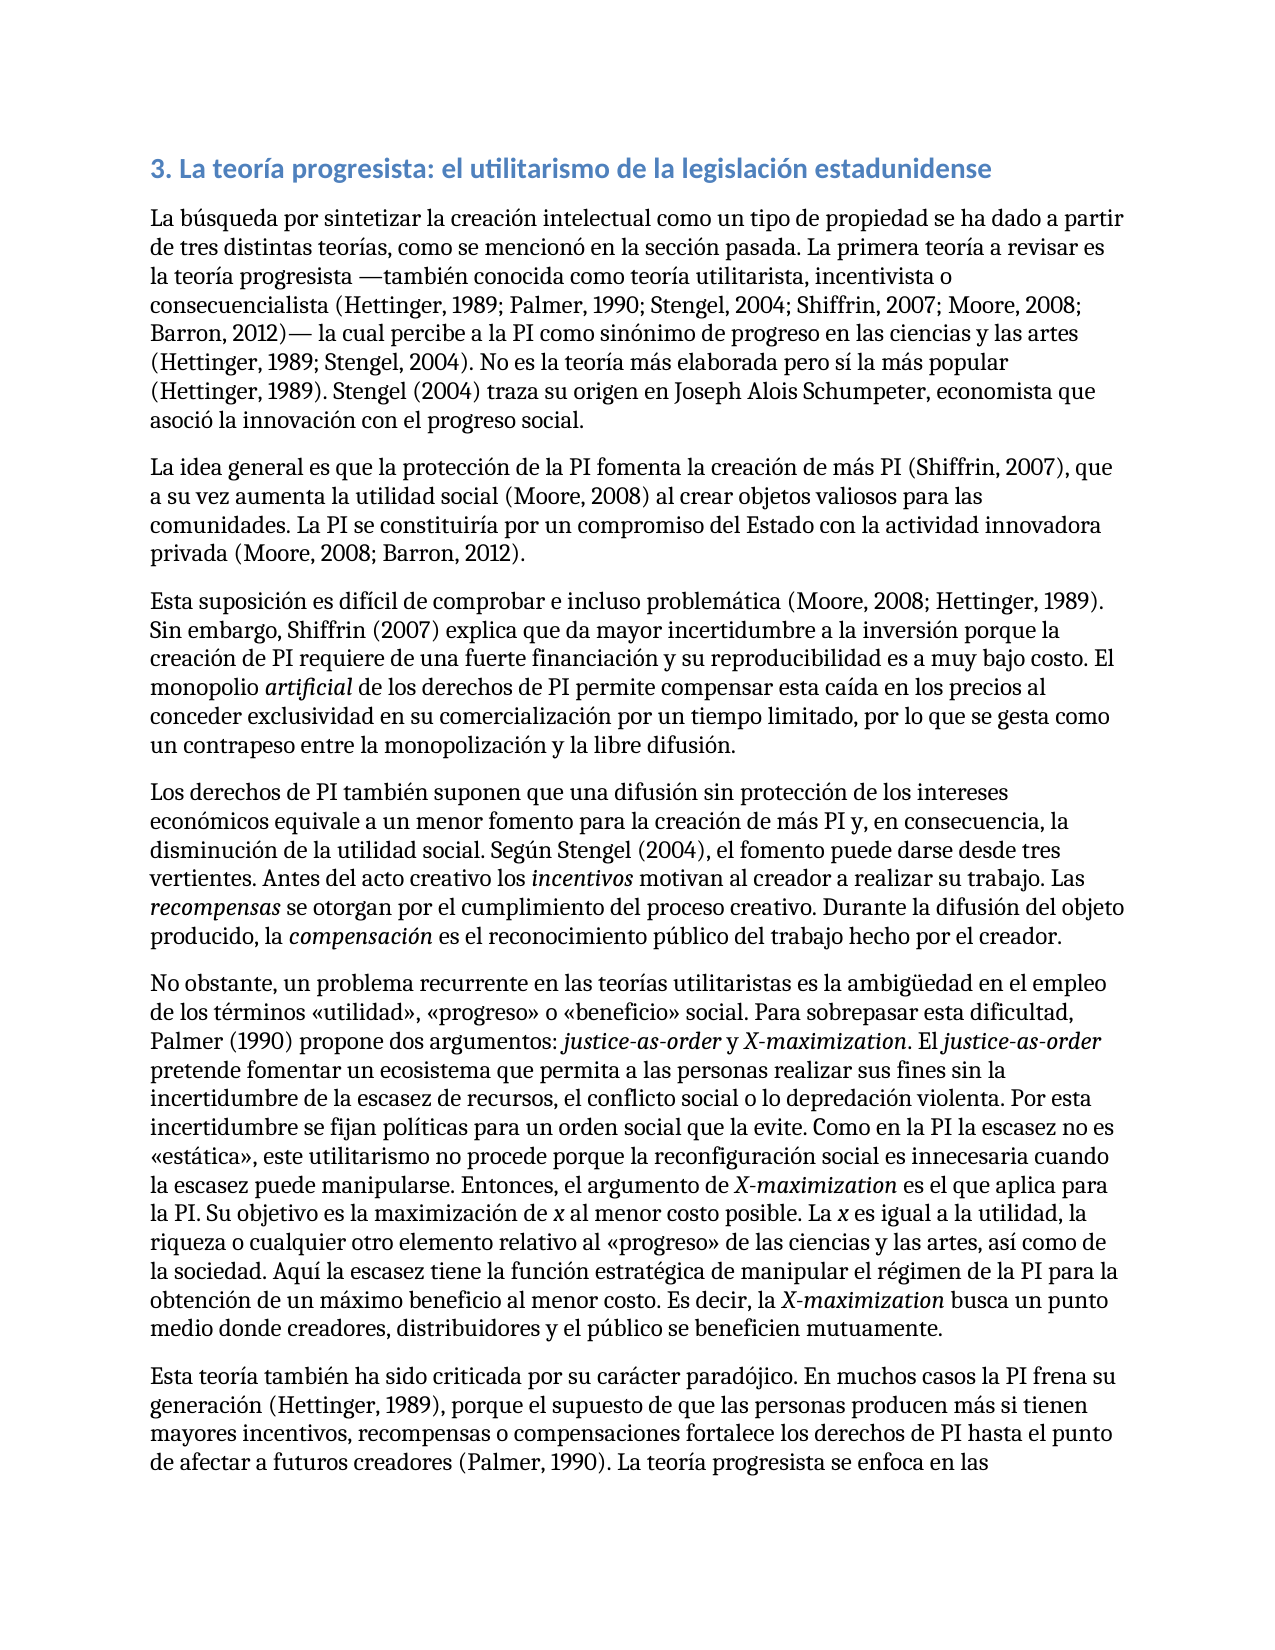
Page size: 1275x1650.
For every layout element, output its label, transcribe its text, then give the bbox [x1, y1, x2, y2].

subtitle 3. La teoría progresista: el utilitarismo de la legislación estadunidense [150, 150, 1125, 186]
text La búsqueda por sintetizar la creación intelectual como un tipo de propiedad se ha dado a partir de tres distintas teorías, como se mencionó en la sección pasada. La primera teoría a revisar es la teoría progresista —también conocida como teoría utilitarista, incentivista o consecuencialista (Hettinger, 1989; Palmer, 1990; Stengel, 2004; Shiffrin, 2007; Moore, 2008; Barron, 2012)— la cual percibe a la PI como sinónimo de progreso en las ciencias y las artes (Hettinger, 1989; Stengel, 2004). No es la teoría más elaborada pero sí la más popular (Hettinger, 1989). Stengel (2004) traza su origen en Joseph Alois Schumpeter, economista que asoció la innovación con el progreso social. [150, 204, 1125, 434]
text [150, 1362, 1125, 1477]
text Esta suposición es difícil de comprobar e incluso problemática (Moore, 2008; Hettinger, 1989). Sin embargo, Shiffrin (2007) explica que da mayor incertidumbre a la inversión porque la creación de PI requiere de una fuerte financiación y su reproducibilidad es a muy bajo costo. El monopolio artificial de los derechos de PI permite compensar esta caída en los precios al conceder exclusividad en su comercialización por un tiempo limitado, por lo que se gesta como un contrapeso entre la monopolización y la libre difusión. [150, 587, 1125, 759]
text No obstante, un problema recurrente en las teorías utilitaristas es la ambigüedad en el empleo de los términos «utilidad», «progreso» o «beneficio» social. Para sobrepasar esta dificultad, Palmer (1990) propone dos argumentos: justice-as-order y X-maximization. El justice-as-order pretende fomentar un ecosistema que permita a las personas realizar sus fines sin la incertidumbre de la escasez de recursos, el conflicto social o lo depredación violenta. Por esta incertidumbre se fijan políticas para un orden social que la evite. Como en la PI la escasez no es «estática», este utilitarismo no procede porque la reconfiguración social es innecesaria cuando la escasez puede manipularse. Entonces, el argumento de X-maximization es el que aplica para la PI. Su objetivo es la maximización de x al menor costo posible. La x es igual a la utilidad, la riqueza o cualquier otro elemento relativo al «progreso» de las ciencias y las artes, así como de la sociedad. Aquí la escasez tiene la función estratégica de manipular el régimen de la PI para la obtención de un máximo beneficio al menor costo. Es decir, la X-maximization busca un punto medio donde creadores, distribuidores y el público se beneficien mutuamente. [150, 969, 1125, 1343]
text La idea general es que la protección de la PI fomenta la creación de más PI (Shiffrin, 2007), que a su vez aumenta la utilidad social (Moore, 2008) al crear objetos valiosos para las comunidades. La PI se constituiría por un compromiso del Estado con la actividad innovadora privada (Moore, 2008; Barron, 2012). [150, 453, 1125, 568]
text Los derechos de PI también suponen que una difusión sin protección de los intereses económicos equivale a un menor fomento para la creación de más PI y, en consecuencia, la disminución de la utilidad social. Según Stengel (2004), el fomento puede darse desde tres vertientes. Antes del acto creativo los incentivos motivan al creador a realizar su trabajo. Las recompensas se otorgan por el cumplimiento del proceso creativo. Durante la difusión del objeto producido, la compensación es el reconocimiento público del trabajo hecho por el creador. [150, 778, 1125, 951]
